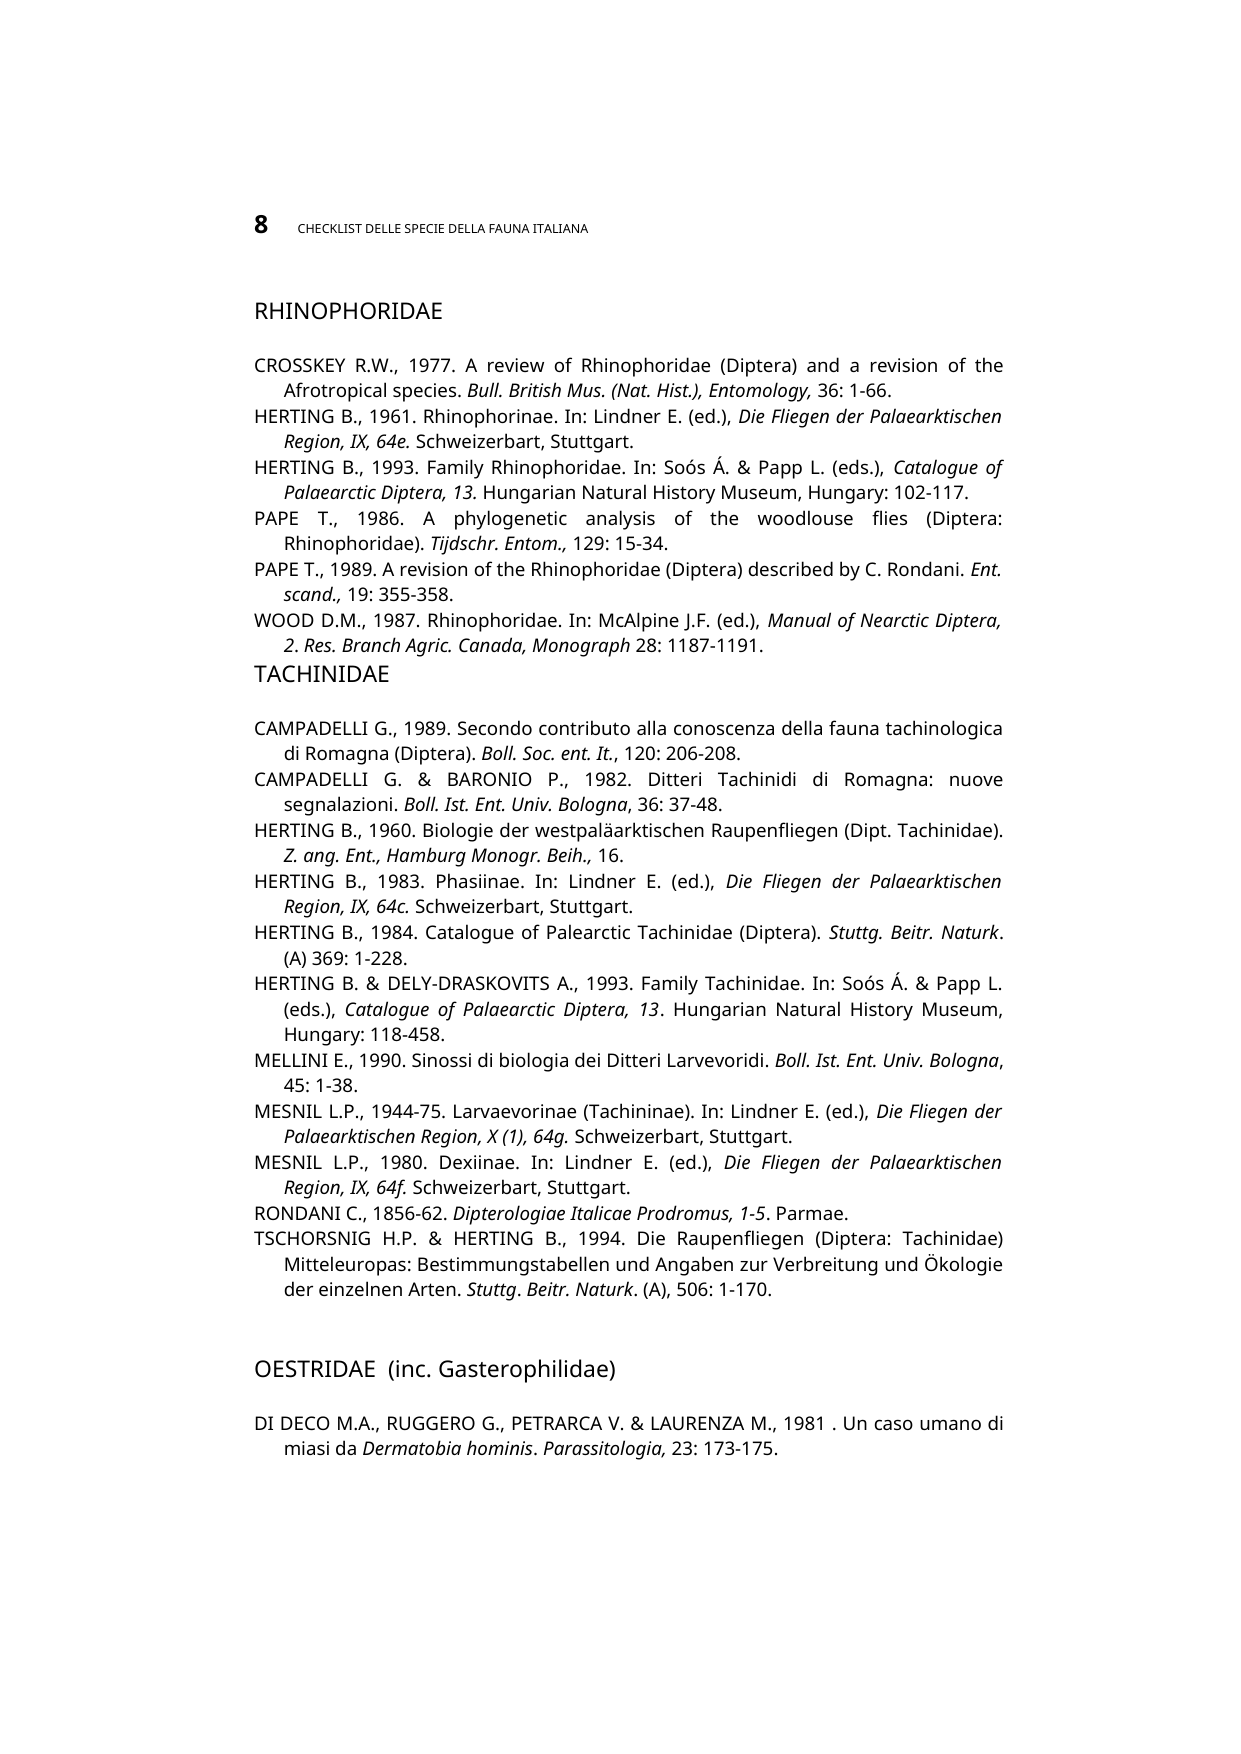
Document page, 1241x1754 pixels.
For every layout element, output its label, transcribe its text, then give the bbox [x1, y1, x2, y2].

text Wood D.M., 1987. Rhinophoridae. In: McAlpine J.F. (ed.), Manual of Nearctic Diptera, 2. Res. Branch Agric. Canada, Monograph 28: 1187-1191. [254, 607, 1004, 658]
text PAPE T., 1989. A revision of the Rhinophoridae (Diptera) described by C. Rondani. Ent. scand., 19: 355-358. [254, 556, 1004, 607]
text TACHINIDAE [254, 658, 1004, 689]
text Mesnil L.P., 1980. Dexiinae. In: Lindner E. (ed.), Die Fliegen der Palaearktischen Region, IX, 64f. Schweizerbart, Stuttgart. [254, 1149, 1004, 1200]
text Tschorsnig H.P. & Herting B., 1994. Die Raupenfliegen (Diptera: Tachinidae) Mitteleuropas: Bestimmungstabellen und Angaben zur Verbreitung und Ökologie der einzelnen Arten. Stuttg. Beitr. Naturk. (A), 506: 1-170. [254, 1226, 1004, 1302]
text RHINOPHORIDAE [254, 295, 1004, 327]
text Campadelli G. & Baronio P., 1982. Ditteri Tachinidi di Romagna: nuove segnalazioni. Boll. Ist. Ent. Univ. Bologna, 36: 37-48. [254, 766, 1004, 817]
text Herting B. & Dely-Draskovits A., 1993. Family Tachinidae. In: Soós Á. & Papp L. (eds.), Catalogue of Palaearctic Diptera, 13. Hungarian Natural History Museum, Hungary: 118-458. [254, 970, 1004, 1047]
text Herting B., 1961. Rhinophorinae. In: Lindner E. (ed.), Die Fliegen der Palaearktischen Region, IX, 64e. Schweizerbart, Stuttgart. [254, 403, 1004, 454]
text Herting B., 1983. Phasiinae. In: Lindner E. (ed.), Die Fliegen der Palaearktischen Region, IX, 64c. Schweizerbart, Stuttgart. [254, 868, 1004, 919]
text Herting B., 1960. Biologie der westpaläarktischen Raupenfliegen (Dipt. Tachinidae). Z. ang. Ent., Hamburg Monogr. Beih., 16. [254, 817, 1004, 868]
text Mesnil L.P., 1944-75. Larvaevorinae (Tachininae). In: Lindner E. (ed.), Die Fliegen der Palaearktischen Region, X (1), 64g. Schweizerbart, Stuttgart. [254, 1098, 1004, 1149]
text Campadelli G., 1989. Secondo contributo alla conoscenza della fauna tachinologica di Romagna (Diptera). Boll. Soc. ent. It., 120: 206-208. [254, 715, 1004, 766]
text Di Deco M.A., Ruggero G., Petrarca V. & Laurenza M., 1981 . Un caso umano di miasi da Dermatobia hominis. Parassitologia, 23: 173-175. [254, 1410, 1004, 1461]
text Herting B., 1993. Family Rhinophoridae. In: Soós Á. & Papp L. (eds.), Catalogue of Palaearctic Diptera, 13. Hungarian Natural History Museum, Hungary: 102-117. [254, 454, 1004, 505]
text Mellini E., 1990. Sinossi di biologia dei Ditteri Larvevoridi. Boll. Ist. Ent. Univ. Bologna, 45: 1-38. [254, 1047, 1004, 1098]
text OESTRIDAE (inc. Gasterophilidae) [254, 1353, 1004, 1384]
text Crosskey R.W., 1977. A review of Rhinophoridae (Diptera) and a revision of the Afrotropical species. Bull. British Mus. (Nat. Hist.), Entomology, 36: 1-66. [254, 352, 1004, 403]
text Herting B., 1984. Catalogue of Palearctic Tachinidae (Diptera). Stuttg. Beitr. Naturk. (A) 369: 1-228. [254, 919, 1004, 970]
text RONDANI C., 1856-62. Dipterologiae Italicae Prodromus, 1-5. Parmae. [254, 1200, 1004, 1226]
text Pape T., 1986. A phylogenetic analysis of the woodlouse flies (Diptera: Rhinophoridae). Tijdschr. Entom., 129: 15-34. [254, 505, 1004, 556]
